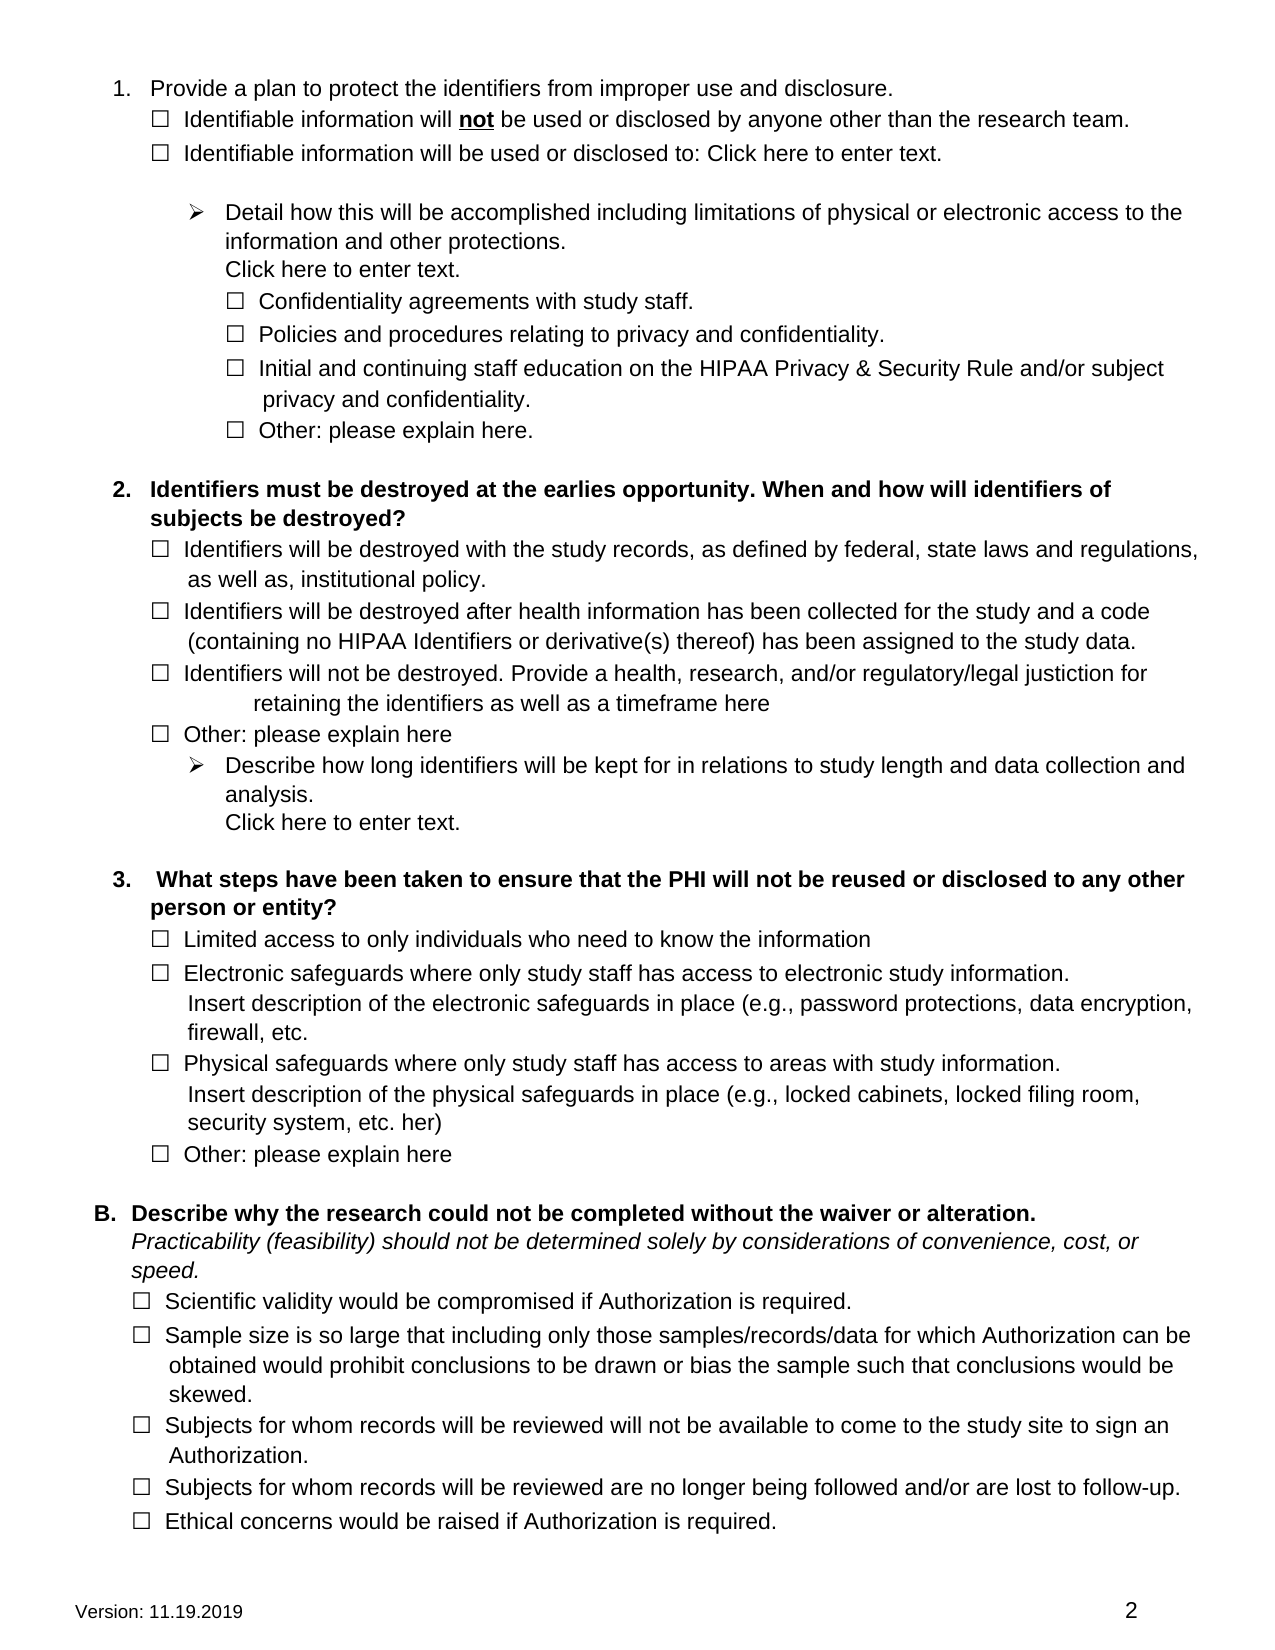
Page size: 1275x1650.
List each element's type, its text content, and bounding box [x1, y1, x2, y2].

list Subjects for whom records will be reviewed will not be available to come to the study site to sign an Authorization. [131, 1409, 1200, 1469]
list Confidentiality agreements with study staff. [225, 285, 1200, 316]
list Practicability (feasibility) should not be determined solely by considerations of convenience, cost, or speed. [131, 1228, 1200, 1283]
list Policies and procedures relating to privacy and confidentiality. [225, 318, 1200, 350]
list Detail how this will be accomplished including limitations of physical or electronic access to the information and other protections. [187, 199, 1200, 254]
list Provide a plan to protect the identifiers from improper use and disclosure. [112, 75, 1200, 101]
list Identifiers will be destroyed after health information has been collected for the study and a code (containing no HIPAA Identifiers or derivative(s) thereof) has been assigned to the study data. [150, 595, 1200, 654]
list Other: [150, 1138, 1200, 1169]
list Sample size is so large that including only those samples/records/data for which Authorization can be obtained would prohibit conclusions to be drawn or bias the sample such that conclusions would be skewed. [131, 1319, 1200, 1407]
list Other: [225, 414, 1200, 445]
list Describe how long identifiers will be kept for in relations to study length and data collection and analysis. [187, 752, 1200, 807]
list Other: [150, 718, 1200, 749]
list Electronic safeguards where only study staff has access to electronic study information. [150, 956, 1200, 988]
list Identifiable information will be used or disclosed to: [150, 137, 1200, 168]
list Ethical concerns would be raised if Authorization is required. [131, 1505, 1200, 1536]
list Describe why the research could not be completed without the waiver or alteration. [94, 1200, 1200, 1226]
list Identifiers will be destroyed with the study records, as defined by federal, state laws and regulations, as well as, institutional policy. [150, 533, 1200, 593]
list Scientific validity would be compromised if Authorization is required. [131, 1285, 1200, 1316]
list Identifiable information will not be used or disclosed by anyone other than the research team. [150, 103, 1200, 135]
list What steps have been taken to ensure that the PHI will not be reused or disclosed to any other person or entity? [112, 866, 1200, 921]
list Subjects for whom records will be reviewed are no longer being followed and/or are lost to follow-up. [131, 1471, 1200, 1502]
list Limited access to only individuals who need to know the information [150, 923, 1200, 954]
list Identifiers will not be destroyed. [150, 657, 1200, 716]
list Initial and continuing staff education on the HIPAA Privacy & Security Rule and/or subject privacy and confidentiality. [225, 352, 1200, 412]
list Identifiers must be destroyed at the earlies opportunity. When and how will identifiers of subjects be destroyed? [112, 476, 1200, 531]
list Physical safeguards where only study staff has access to areas with study information. [150, 1047, 1200, 1078]
